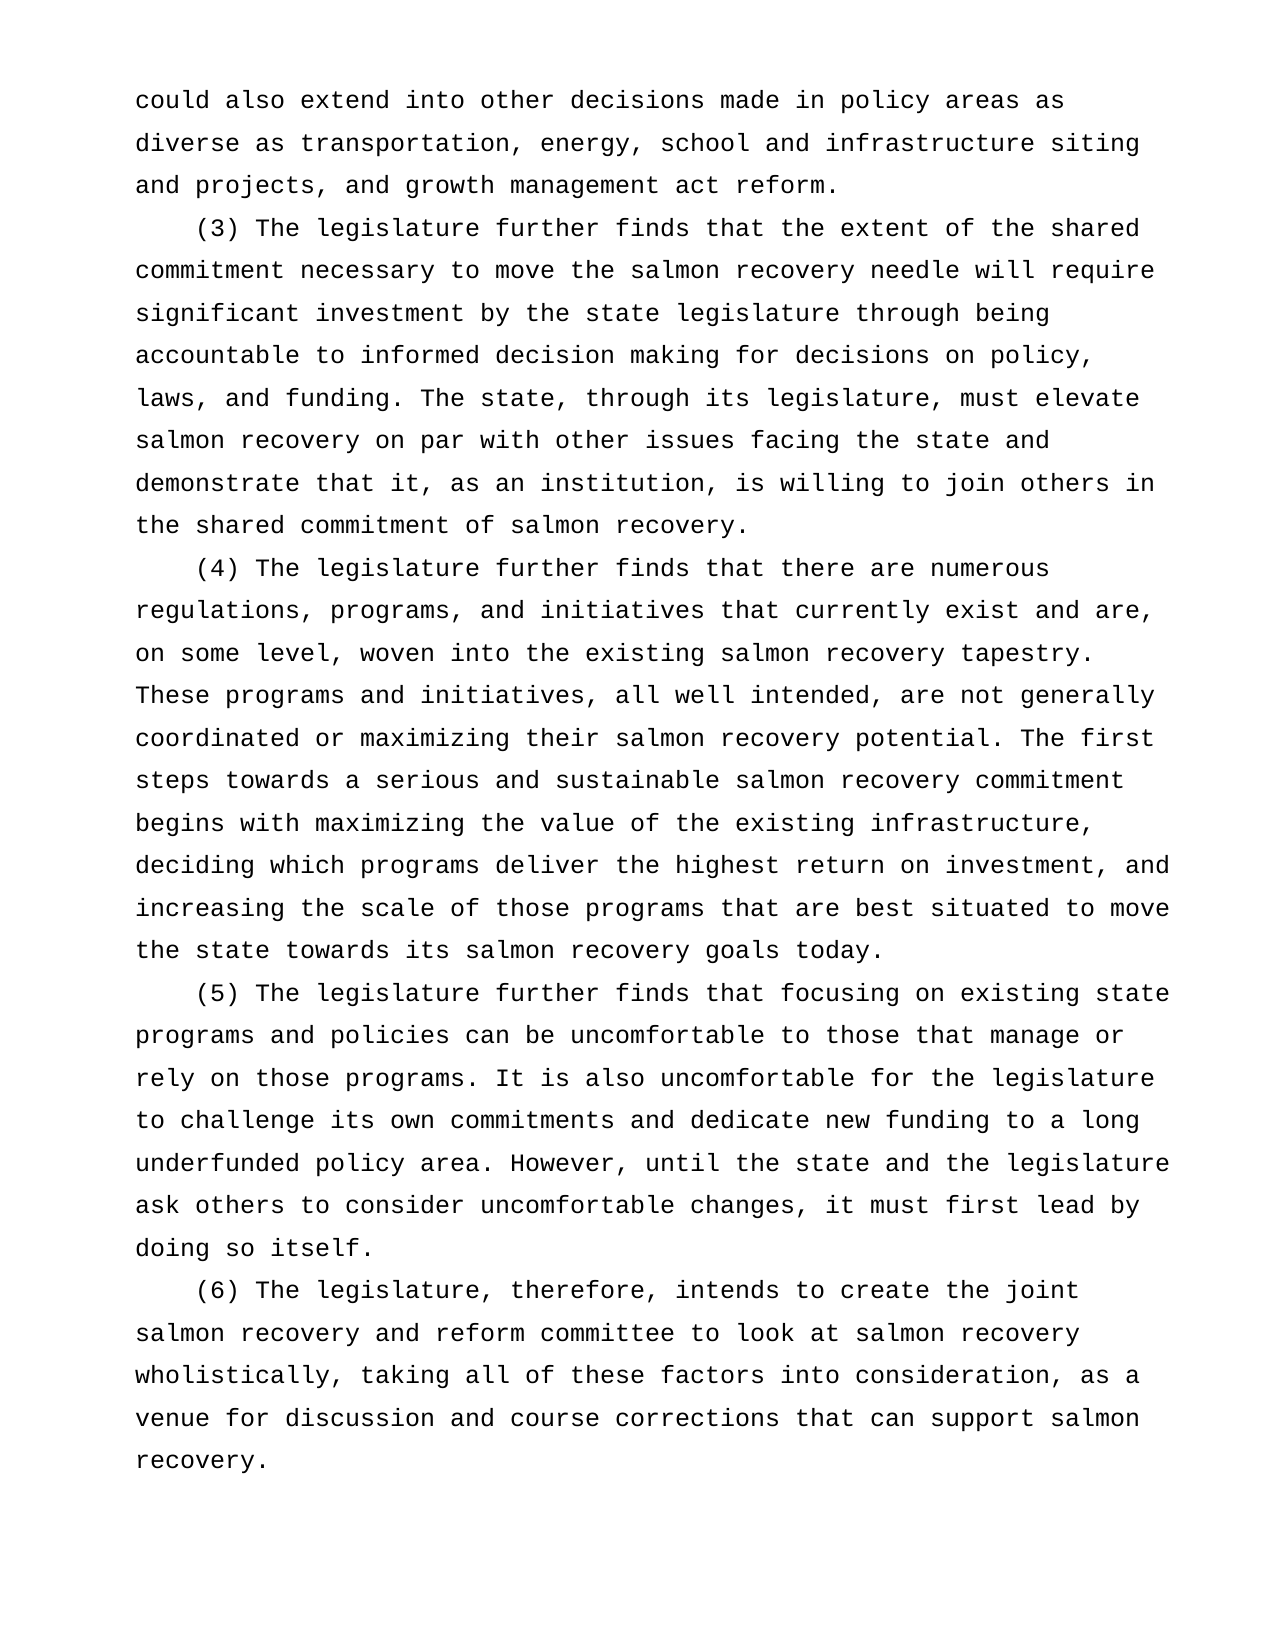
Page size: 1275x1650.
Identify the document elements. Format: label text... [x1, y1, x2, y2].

text (4) The legislature further finds that there are numerous regulations, programs, and initiatives that currently exist and are, on some level, woven into the existing salmon recovery tapestry. These programs and initiatives, all well intended, are not generally coordinated or maximizing their salmon recovery potential. The first steps towards a serious and sustainable salmon recovery commitment begins with maximizing the value of the existing infrastructure, deciding which programs deliver the highest return on investment, and increasing the scale of those programs that are best situated to move the state towards its salmon recovery goals today. [135, 542, 1170, 967]
text (5) The legislature further finds that focusing on existing state programs and policies can be uncomfortable to those that manage or rely on those programs. It is also uncomfortable for the legislature to challenge its own commitments and dedicate new funding to a long underfunded policy area. However, until the state and the legislature ask others to consider uncomfortable changes, it must first lead by doing so itself. [135, 967, 1170, 1265]
text (3) The legislature further finds that the extent of the shared commitment necessary to move the salmon recovery needle will require significant investment by the state legislature through being accountable to informed decision making for decisions on policy, laws, and funding. The state, through its legislature, must elevate salmon recovery on par with other issues facing the state and demonstrate that it, as an institution, is willing to join others in the shared commitment of salmon recovery. [135, 202, 1170, 542]
text (6) The legislature, therefore, intends to create the joint salmon recovery and reform committee to look at salmon recovery wholistically, taking all of these factors into consideration, as a venue for discussion and course corrections that can support salmon recovery. [135, 1265, 1170, 1477]
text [135, 75, 1170, 202]
